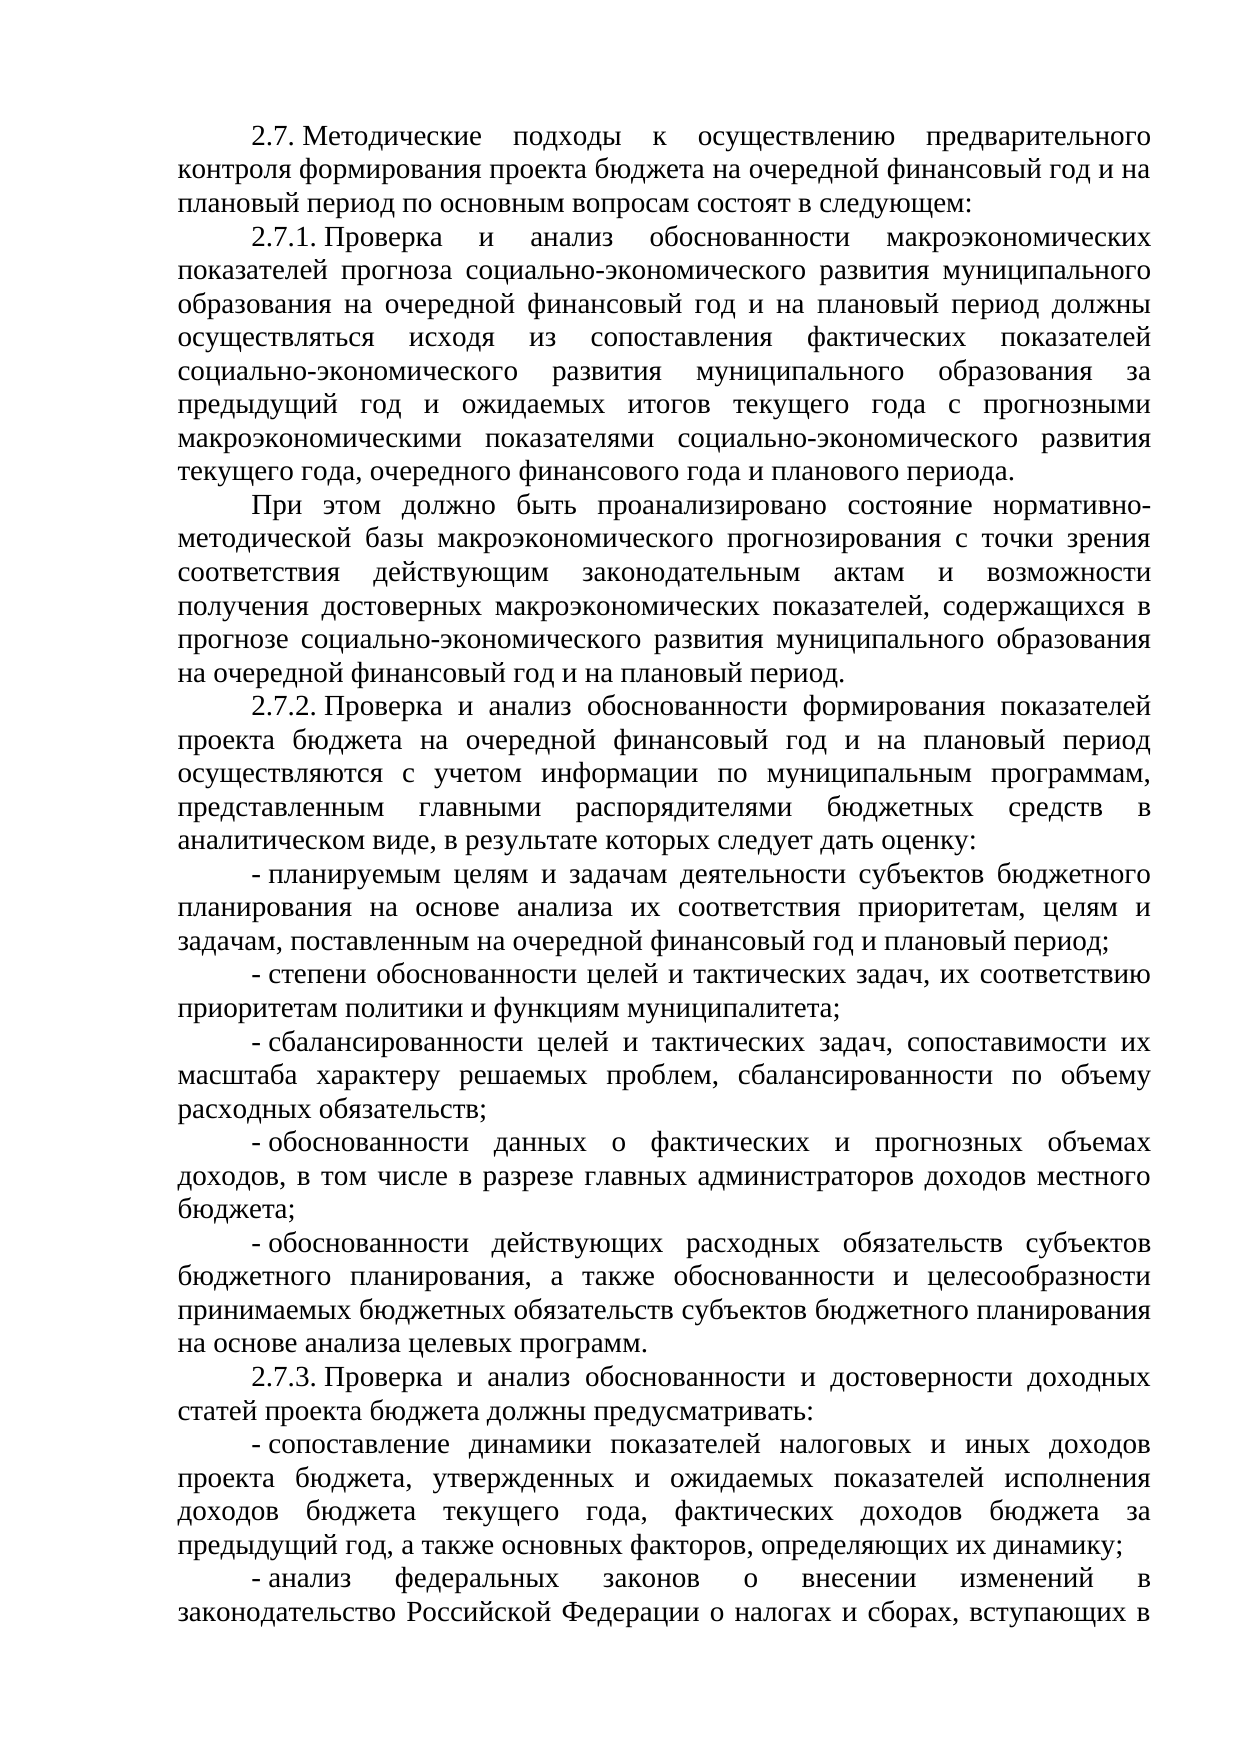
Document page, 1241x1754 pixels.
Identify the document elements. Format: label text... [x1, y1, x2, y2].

title - планируемым целям и задачам деятельности субъектов бюджетного планирования на основе анализа их соответствия приоритетам, целям и задачам, поставленным на очередной финансовый год и плановый период; [177, 856, 1152, 957]
title При этом должно быть проанализировано состояние нормативно-методической базы макроэкономического прогнозирования с точки зрения соответствия действующим законодательным актам и возможности получения достоверных макроэкономических показателей, содержащихся в прогнозе социально-экономического развития муниципального образования на очередной финансовый год и на плановый период. [177, 487, 1152, 688]
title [177, 1560, 1152, 1627]
title 2.7. Методические подходы к осуществлению предварительного контроля формирования проекта бюджета на очередной финансовый год и на плановый период по основным вопросам состоят в следующем: [177, 118, 1152, 219]
title 2.7.3. Проверка и анализ обоснованности и достоверности доходных статей проекта бюджета должны предусматривать: [177, 1359, 1152, 1426]
title - степени обоснованности целей и тактических задач, их соответствию приоритетам политики и функциям муниципалитета; [177, 957, 1152, 1024]
title 2.7.1. Проверка и анализ обоснованности макроэкономических показателей прогноза социально-экономического развития муниципального образования на очередной финансовый год и на плановый период должны осуществляться исходя из сопоставления фактических показателей социально-экономического развития муниципального образования за предыдущий год и ожидаемых итогов текущего года с прогнозными макроэкономическими показателями социально-экономического развития текущего года, очередного финансового года и планового периода. [177, 219, 1152, 487]
title - обоснованности действующих расходных обязательств субъектов бюджетного планирования, а также обоснованности и целесообразности принимаемых бюджетных обязательств субъектов бюджетного планирования на основе анализа целевых программ. [177, 1225, 1152, 1359]
title - обоснованности данных о фактических и прогнозных объемах доходов, в том числе в разрезе главных администраторов доходов местного бюджета; [177, 1124, 1152, 1225]
title - сопоставление динамики показателей налоговых и иных доходов проекта бюджета, утвержденных и ожидаемых показателей исполнения доходов бюджета текущего года, фактических доходов бюджета за предыдущий год, а также основных факторов, определяющих их динамику; [177, 1426, 1152, 1560]
title - сбалансированности целей и тактических задач, сопоставимости их масштаба характеру решаемых проблем, сбалансированности по объему расходных обязательств; [177, 1024, 1152, 1124]
title 2.7.2. Проверка и анализ обоснованности формирования показателей проекта бюджета на очередной финансовый год и на плановый период осуществляются с учетом информации по муниципальным программам, представленным главными распорядителями бюджетных средств в аналитическом виде, в результате которых следует дать оценку: [177, 688, 1152, 856]
